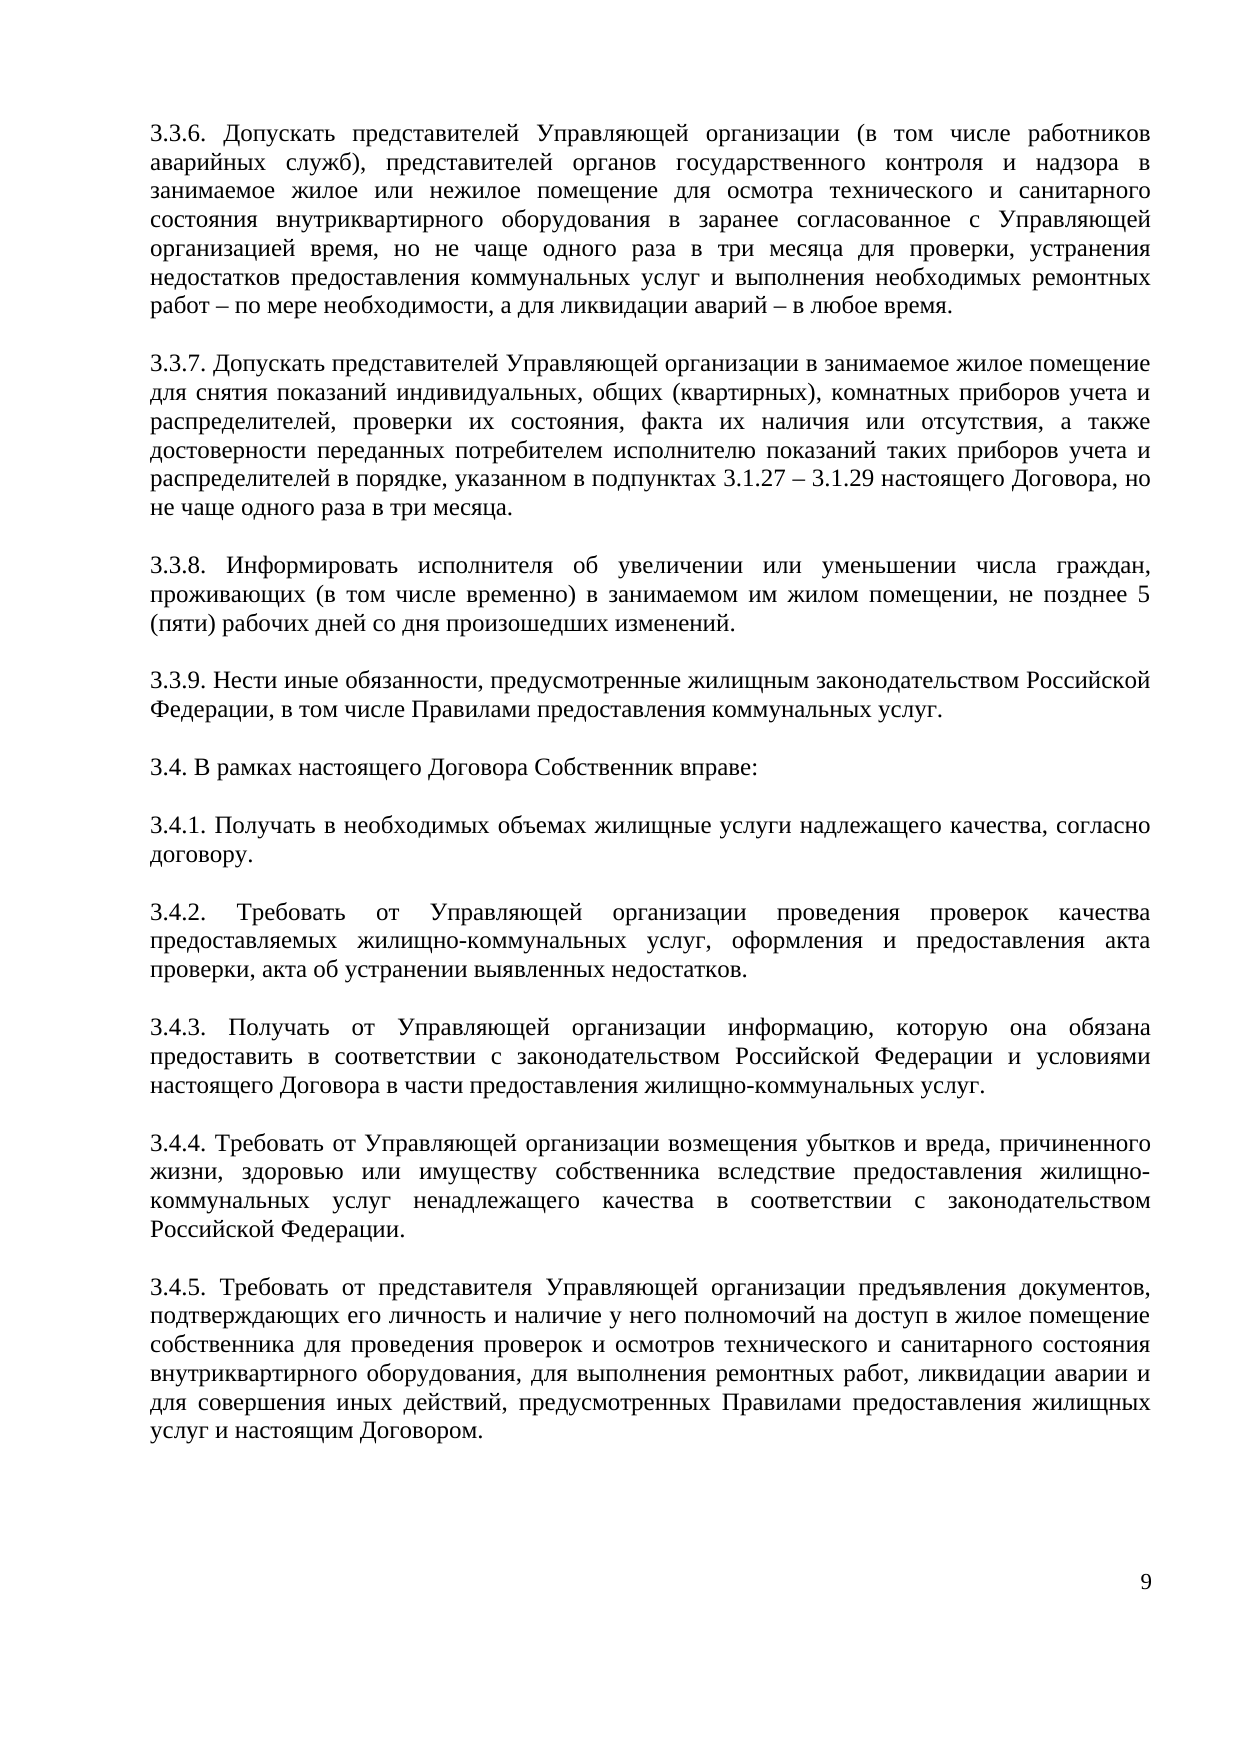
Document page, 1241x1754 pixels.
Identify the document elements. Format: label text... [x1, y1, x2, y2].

text 3.4.2. Требовать от Управляющей организации проведения проверок качества предоставляемых жилищно-коммунальных услуг, оформления и предоставления акта проверки, акта об устранении выявленных недостатков. [150, 897, 1152, 983]
text 3.4.4. Требовать от Управляющей организации возмещения убытков и вреда, причиненного жизни, здоровью или имуществу собственника вследствие предоставления жилищно-коммунальных услуг ненадлежащего качества в соответствии с законодательством Российской Федерации. [150, 1128, 1152, 1243]
text 3.3.9. Нести иные обязанности, предусмотренные жилищным законодательством Российской Федерации, в том числе Правилами предоставления коммунальных услуг. [150, 666, 1152, 723]
text 3.3.8. Информировать исполнителя об увеличении или уменьшении числа граждан, проживающих (в том числе временно) в занимаемом им жилом помещении, не позднее 5 (пяти) рабочих дней со дня произошедших изменений. [150, 550, 1152, 636]
text 3.4.5. Требовать от представителя Управляющей организации предъявления документов, подтверждающих его личность и наличие у него полномочий на доступ в жилое помещение собственника для проведения проверок и осмотров технического и санитарного состояния внутриквартирного оборудования, для выполнения ремонтных работ, ликвидации аварии и для совершения иных действий, предусмотренных Правилами предоставления жилищных услуг и настоящим Договором. [150, 1272, 1152, 1444]
text 3.3.7. Допускать представителей Управляющей организации в занимаемое жилое помещение для снятия показаний индивидуальных, общих (квартирных), комнатных приборов учета и распределителей, проверки их состояния, факта их наличия или отсутствия, а также достоверности переданных потребителем исполнителю показаний таких приборов учета и распределителей в порядке, указанном в подпунктах 3.1.27 – 3.1.29 настоящего Договора, но не чаще одного раза в три месяца. [150, 348, 1152, 521]
text 3.4. В рамках настоящего Договора Собственник вправе: [150, 752, 1152, 781]
text 3.3.6. Допускать представителей Управляющей организации (в том числе работников аварийных служб), представителей органов государственного контроля и надзора в занимаемое жилое или нежилое помещение для осмотра технического и санитарного состояния внутриквартирного оборудования в заранее согласованное с Управляющей организацией время, но не чаще одного раза в три месяца для проверки, устранения недостатков предоставления коммунальных услуг и выполнения необходимых ремонтных работ – по мере необходимости, а для ликвидации аварий – в любое время. [150, 118, 1152, 319]
text 3.4.1. Получать в необходимых объемах жилищные услуги надлежащего качества, согласно договору. [150, 810, 1152, 868]
text 3.4.3. Получать от Управляющей организации информацию, которую она обязана предоставить в соответствии с законодательством Российской Федерации и условиями настоящего Договора в части предоставления жилищно-коммунальных услуг. [150, 1012, 1152, 1098]
